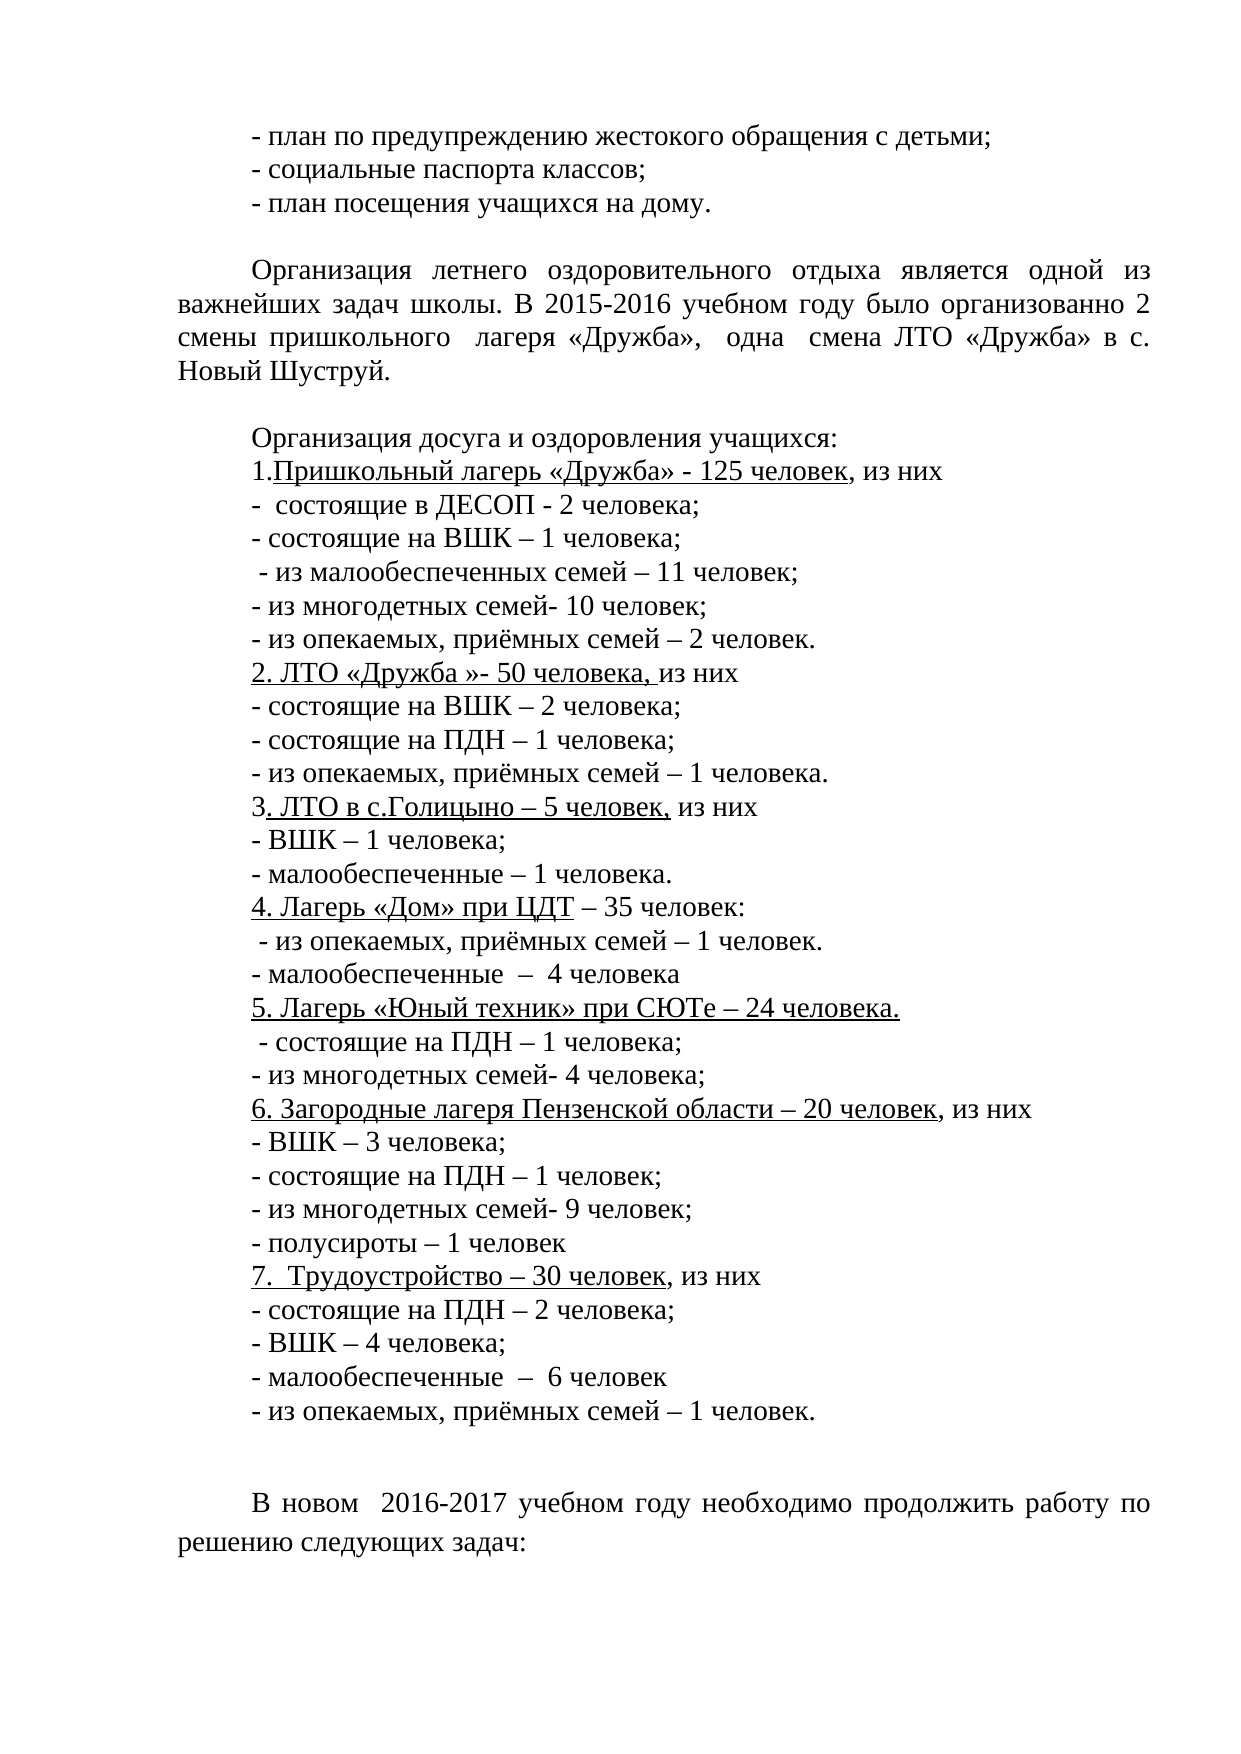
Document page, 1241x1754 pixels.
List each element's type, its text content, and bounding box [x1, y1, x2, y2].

text - ВШК – 1 человека; [177, 822, 1152, 856]
text - из многодетных семей- 10 человек; [177, 588, 1152, 621]
text - ВШК – 4 человека; [177, 1326, 1152, 1359]
text - малообеспеченные – 4 человека [177, 957, 1152, 990]
text 4. Лагерь «Дом» при ЦДТ – 35 человек: [177, 889, 1152, 923]
text - ВШК – 3 человека; [177, 1124, 1152, 1158]
text - малообеспеченные – 1 человека. [177, 856, 1152, 889]
text - из малообеспеченных семей – 11 человек; [177, 554, 1152, 588]
text - состоящие на ПДН – 2 человека; [177, 1292, 1152, 1326]
text 5. Лагерь «Юный техник» при СЮТе – 24 человека. [177, 990, 1152, 1024]
text - из опекаемых, приёмных семей – 2 человек. [177, 621, 1152, 655]
text - состоящие на ПДН – 1 человека; [177, 1024, 1152, 1057]
text - из многодетных семей- 9 человек; [177, 1191, 1152, 1225]
text - из опекаемых, приёмных семей – 1 человек. [177, 1393, 1152, 1426]
text Организация летнего оздоровительного отдыха является одной из важнейших задач школы. В 2015-2016 учебном году было организованно 2 смены пришкольного лагеря «Дружба», одна смена ЛТО «Дружба» в с. Новый Шуструй. [177, 252, 1152, 386]
text - состоящие на ВШК – 2 человека; [177, 688, 1152, 722]
text Организация досуга и оздоровления учащихся: [177, 420, 1152, 453]
text 7. Трудоустройство – 30 человек, из них [177, 1258, 1152, 1292]
text 2. ЛТО «Дружба »- 50 человека, из них [177, 655, 1152, 688]
text - из многодетных семей- 4 человека; [177, 1057, 1152, 1091]
text - состоящие на ПДН – 1 человек; [177, 1158, 1152, 1191]
text 6. Загородные лагеря Пензенской области – 20 человек, из них [177, 1091, 1152, 1124]
text - состоящие на ВШК – 1 человека; [177, 521, 1152, 554]
text 1.Пришкольный лагерь «Дружба» - 125 человек, из них [177, 453, 1152, 487]
text - состоящие в ДЕСОП - 2 человека; [177, 487, 1152, 521]
text - полусироты – 1 человек [177, 1225, 1152, 1258]
text - малообеспеченные – 6 человек [177, 1359, 1152, 1393]
text - из опекаемых, приёмных семей – 1 человек. [177, 923, 1152, 957]
text В новом 2016-2017 учебном году необходимо продолжить работу по решению следующих задач: [177, 1486, 1152, 1558]
text - план посещения учащихся на дому. [177, 185, 1152, 219]
text - состоящие на ПДН – 1 человека; [177, 722, 1152, 755]
text - план по предупреждению жестокого обращения с детьми; [177, 118, 1152, 152]
text - социальные паспорта классов; [177, 152, 1152, 185]
text - из опекаемых, приёмных семей – 1 человека. [177, 755, 1152, 789]
text 3. ЛТО в с.Голицыно – 5 человек, из них [177, 789, 1152, 822]
